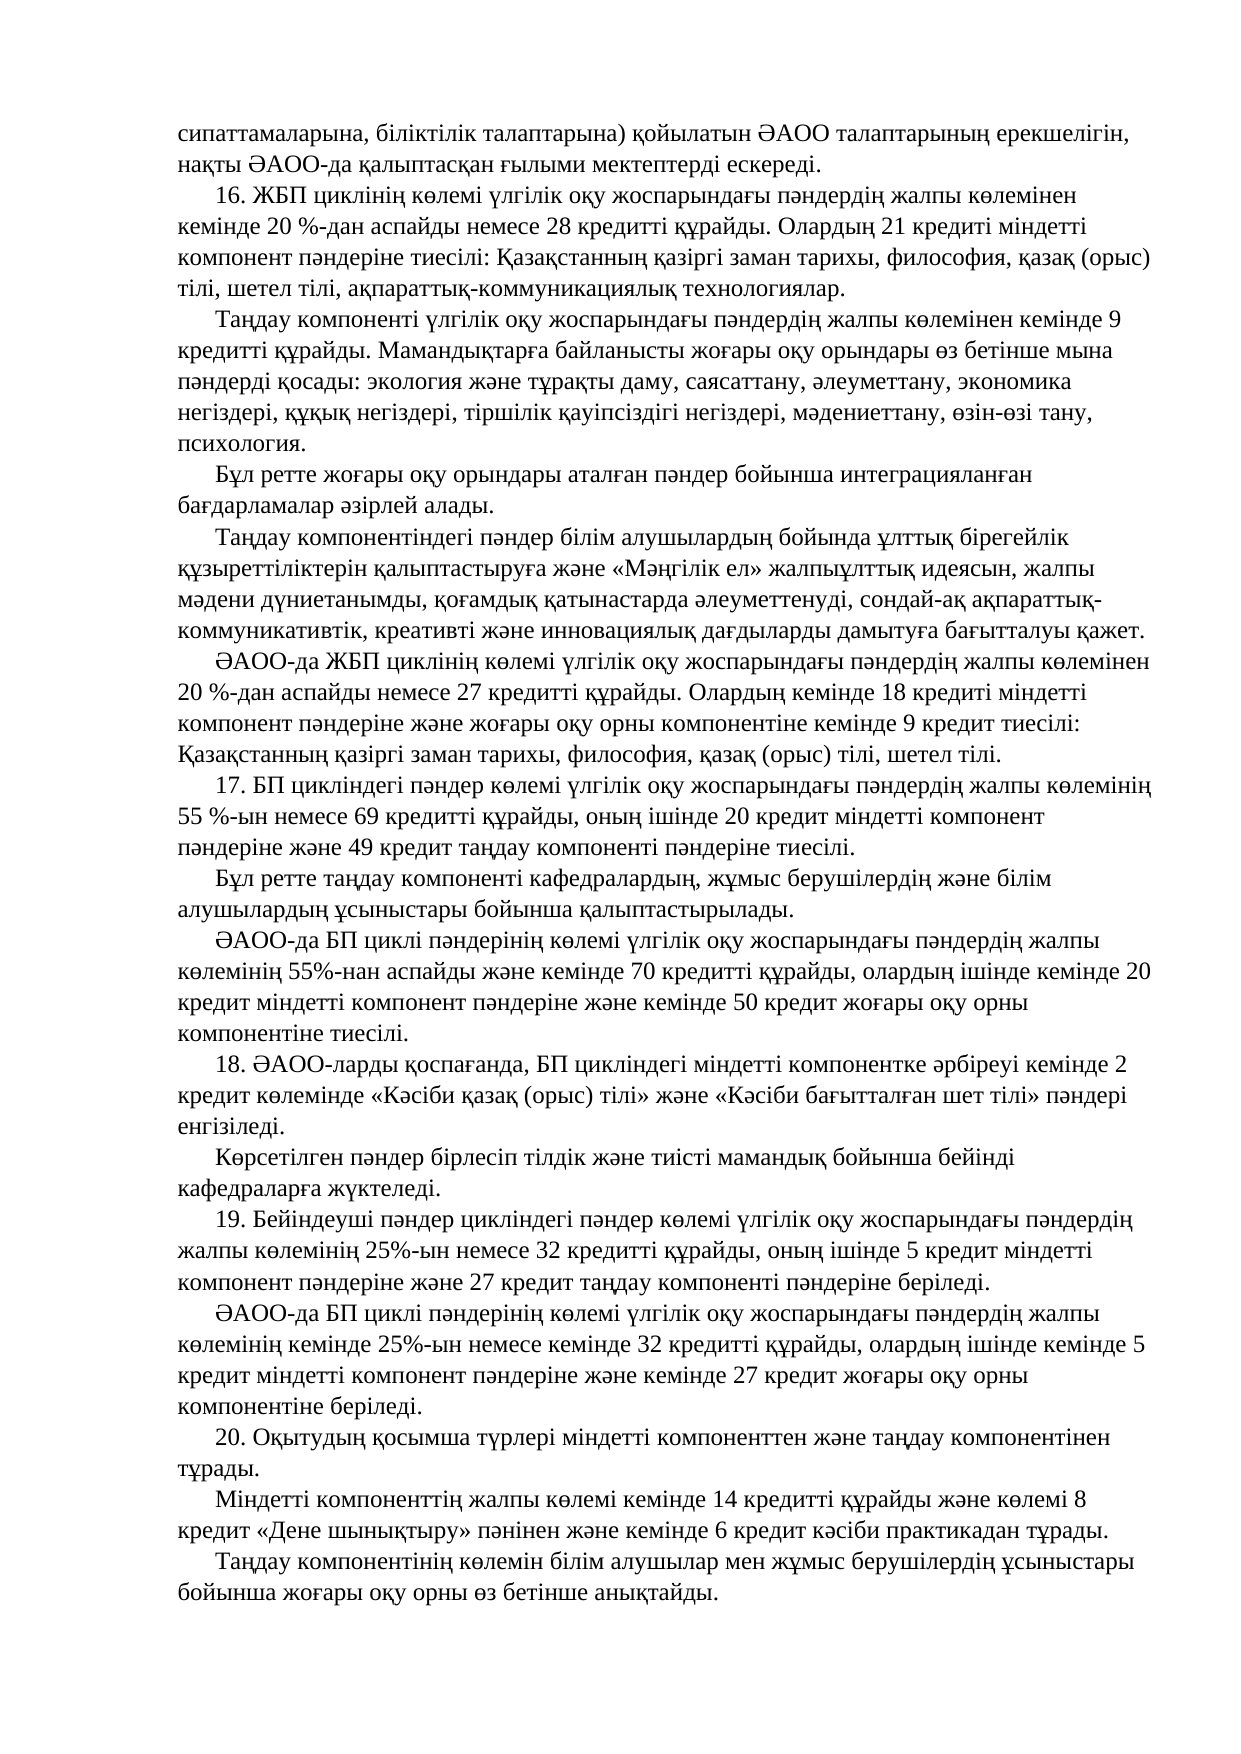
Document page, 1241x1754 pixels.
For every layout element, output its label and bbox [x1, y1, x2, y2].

text [177, 118, 1152, 1606]
